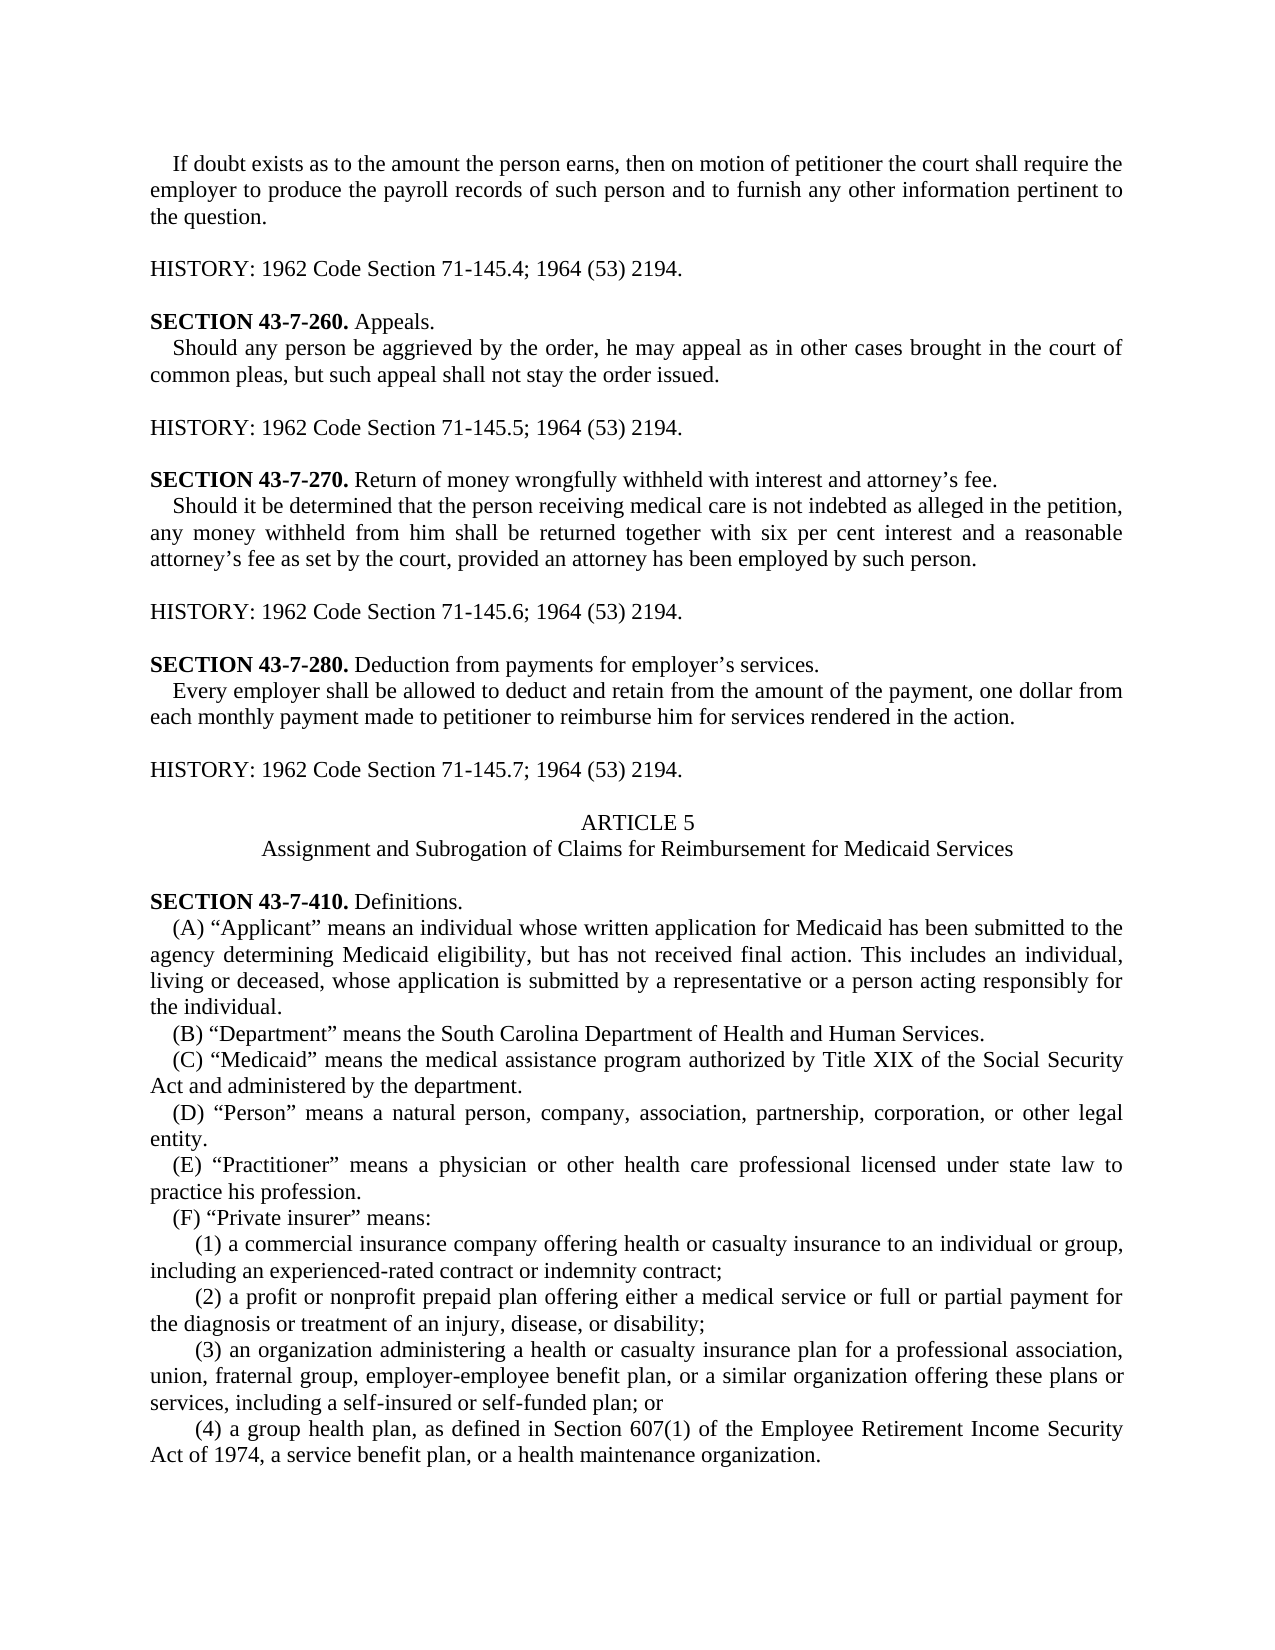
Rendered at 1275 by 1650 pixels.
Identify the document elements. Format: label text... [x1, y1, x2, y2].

text (A) “Applicant” means an individual whose written application for Medicaid has been submitted to the agency determining Medicaid eligibility, but has not received final action. This includes an individual, living or deceased, whose application is submitted by a representative or a person acting responsibly for the individual. [150, 914, 1125, 1020]
text (E) “Practitioner” means a physician or other health care professional licensed under state law to practice his profession. [150, 1151, 1125, 1204]
text (3) an organization administering a health or casualty insurance plan for a professional association, union, fraternal group, employer-employee benefit plan, or a similar organization offering these plans or services, including a self-insured or self-funded plan; or [150, 1336, 1125, 1415]
text Should any person be aggrieved by the order, he may appeal as in other cases brought in the court of common pleas, but such appeal shall not stay the order issued. [150, 334, 1125, 387]
text SECTION 43-7-280. Deduction from payments for employer’s services. [150, 651, 1125, 677]
text (4) a group health plan, as defined in Section 607(1) of the Employee Retirement Income Security Act of 1974, a service benefit plan, or a health maintenance organization. [150, 1415, 1125, 1468]
text HISTORY: 1962 Code Section 71-145.7; 1964 (53) 2194. [150, 756, 1125, 782]
text (D) “Person” means a natural person, company, association, partnership, corporation, or other legal entity. [150, 1099, 1125, 1151]
text (F) “Private insurer” means: [150, 1204, 1125, 1231]
text (B) “Department” means the South Carolina Department of Health and Human Services. [150, 1020, 1125, 1046]
text Assignment and Subrogation of Claims for Reimbursement for Medicaid Services [150, 835, 1125, 862]
text SECTION 43-7-410. Definitions. [150, 888, 1125, 914]
text Should it be determined that the person receiving medical care is not indebted as alleged in the petition, any money withheld from him shall be returned together with six per cent interest and a reasonable attorney’s fee as set by the court, provided an attorney has been employed by such person. [150, 493, 1125, 572]
text HISTORY: 1962 Code Section 71-145.4; 1964 (53) 2194. [150, 255, 1125, 282]
text (2) a profit or nonprofit prepaid plan offering either a medical service or full or partial payment for the diagnosis or treatment of an injury, disease, or disability; [150, 1283, 1125, 1336]
text (C) “Medicaid” means the medical assistance program authorized by Title XIX of the Social Security Act and administered by the department. [150, 1046, 1125, 1099]
text ARTICLE 5 [150, 809, 1125, 835]
text HISTORY: 1962 Code Section 71-145.5; 1964 (53) 2194. [150, 413, 1125, 440]
text If doubt exists as to the amount the person earns, then on motion of petitioner the court shall require the employer to produce the payroll records of such person and to furnish any other information pertinent to the question. [150, 150, 1125, 229]
text (1) a commercial insurance company offering health or casualty insurance to an individual or group, including an experienced-rated contract or indemnity contract; [150, 1231, 1125, 1283]
text SECTION 43-7-260. Appeals. [150, 308, 1125, 334]
text SECTION 43-7-270. Return of money wrongfully withheld with interest and attorney’s fee. [150, 466, 1125, 493]
text Every employer shall be allowed to deduct and retain from the amount of the payment, one dollar from each monthly payment made to petitioner to reimburse him for services rendered in the action. [150, 677, 1125, 730]
text HISTORY: 1962 Code Section 71-145.6; 1964 (53) 2194. [150, 598, 1125, 624]
